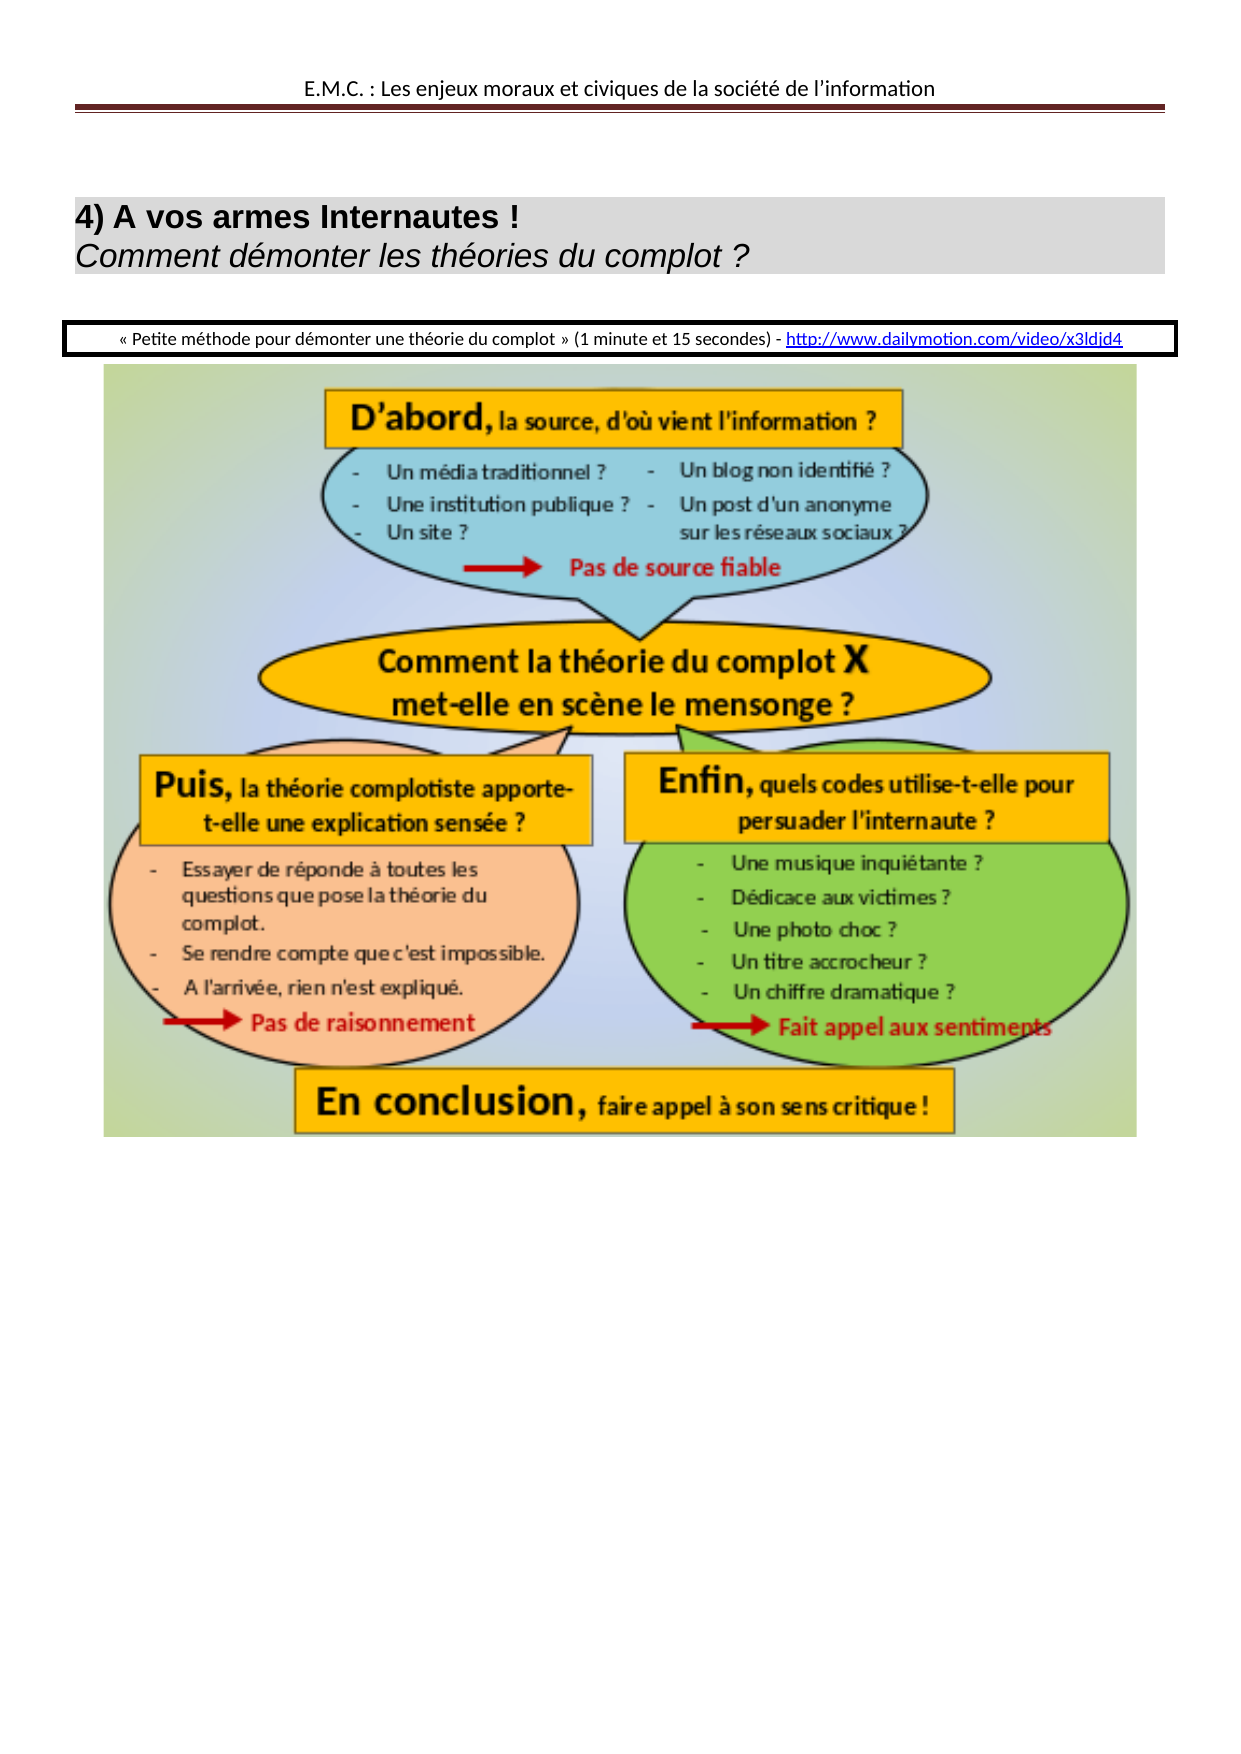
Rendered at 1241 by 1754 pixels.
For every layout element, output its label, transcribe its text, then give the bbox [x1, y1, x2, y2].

text Comment démonter les théories du complot ? [75, 236, 1165, 274]
list A vos armes Internautes ! [75, 197, 1165, 236]
text « Petite méthode pour démonter une théorie du complot » (1 minute et 15 secondes) - http://www.dailymotion.com/video/x3ldjd4 [67, 325, 1174, 352]
